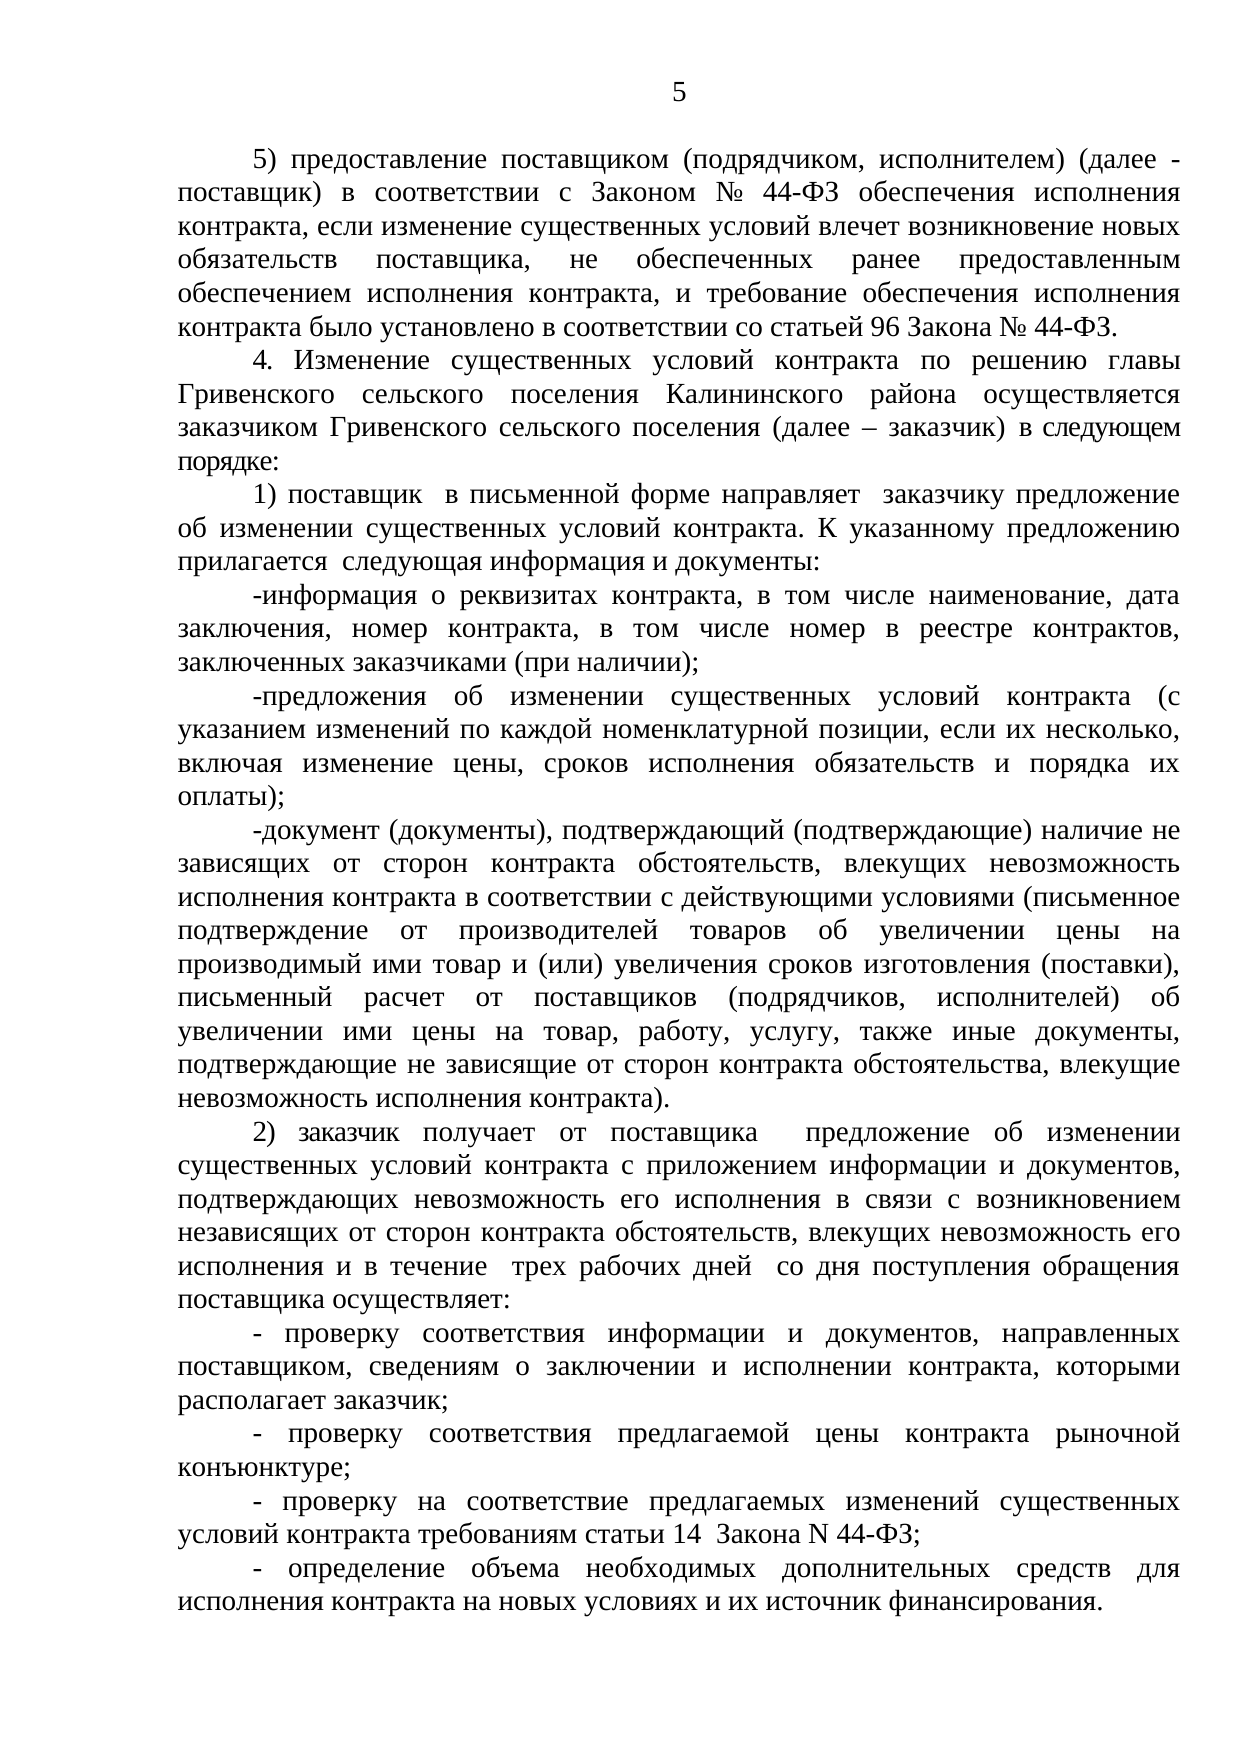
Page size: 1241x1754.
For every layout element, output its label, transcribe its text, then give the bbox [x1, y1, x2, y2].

text -документ (документы), подтверждающий (подтверждающие) наличие не зависящих от сторон контракта обстоятельств, влекущих невозможность исполнения контракта в соответствии с действующими условиями (письменное подтверждение от производителей товаров об увеличении цены на производимый ими товар и (или) увеличения сроков изготовления (поставки), письменный расчет от поставщиков (подрядчиков, исполнителей) об увеличении ими цены на товар, работу, услугу, также иные документы, подтверждающие не зависящие от сторон контракта обстоятельства, влекущие невозможность исполнения контракта). [177, 812, 1181, 1114]
text 5) предоставление поставщиком (подрядчиком, исполнителем) (далее - поставщик) в соответствии с Законом № 44-ФЗ обеспечения исполнения контракта, если изменение существенных условий влечет возникновение новых обязательств поставщика, не обеспеченных ранее предоставленным обеспечением исполнения контракта, и требование обеспечения исполнения контракта было установлено в соответствии со статьей 96 Закона № 44-ФЗ. [177, 141, 1181, 342]
text - проверку соответствия информации и документов, направленных поставщиком, сведениям о заключении и исполнении контракта, которыми располагает заказчик; [177, 1315, 1181, 1416]
text 1) поставщик в письменной форме направляет заказчику предложение об изменении существенных условий контракта. К указанному предложению прилагается следующая информация и документы: [177, 476, 1181, 577]
text -информация о реквизитах контракта, в том числе наименование, дата заключения, номер контракта, в том числе номер в реестре контрактов, заключенных заказчиками (при наличии); [177, 577, 1181, 678]
text - проверку соответствия предлагаемой цены контракта рыночной конъюнктуре; [177, 1416, 1181, 1483]
text 2) заказчик получает от поставщика предложение об изменении существенных условий контракта с приложением информации и документов, подтверждающих невозможность его исполнения в связи с возникновением независящих от сторон контракта обстоятельств, влекущих невозможность его исполнения и в течение трех рабочих дней со дня поступления обращения поставщика осуществляет: [177, 1114, 1181, 1315]
text - определение объема необходимых дополнительных средств для исполнения контракта на новых условиях и их источник финансирования. [177, 1550, 1181, 1617]
text -предложения об изменении существенных условий контракта (с указанием изменений по каждой номенклатурной позиции, если их несколько, включая изменение цены, сроков исполнения обязательств и порядка их оплаты); [177, 678, 1181, 812]
text - проверку на соответствие предлагаемых изменений существенных условий контракта требованиям статьи 14 Закона N 44-ФЗ; [177, 1483, 1181, 1550]
text 4. Изменение существенных условий контракта по решению главы Гривенского сельского поселения Калининского района осуществляется заказчиком Гривенского сельского поселения (далее – заказчик) в следующем порядке: [177, 342, 1181, 476]
